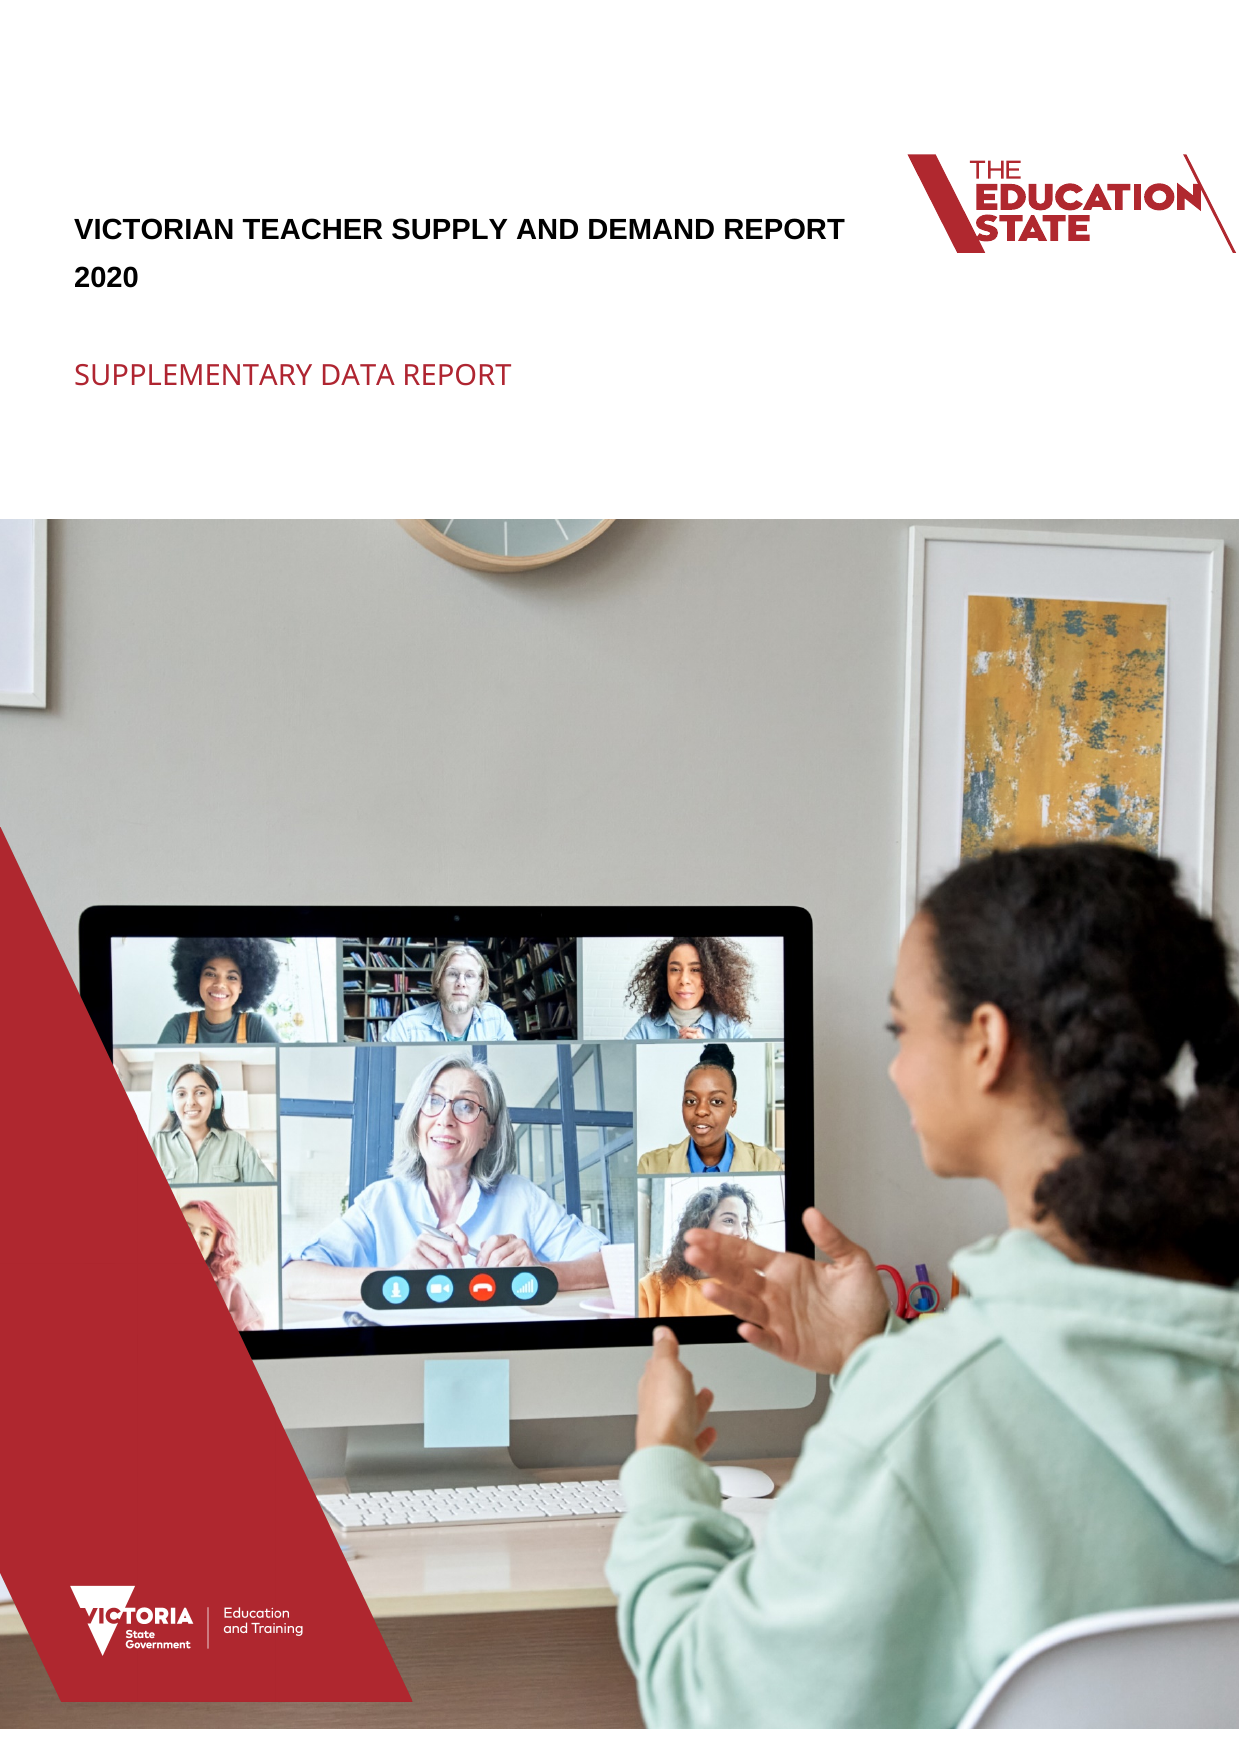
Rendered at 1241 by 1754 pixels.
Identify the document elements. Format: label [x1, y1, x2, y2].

picture [0, 519, 1239, 1729]
